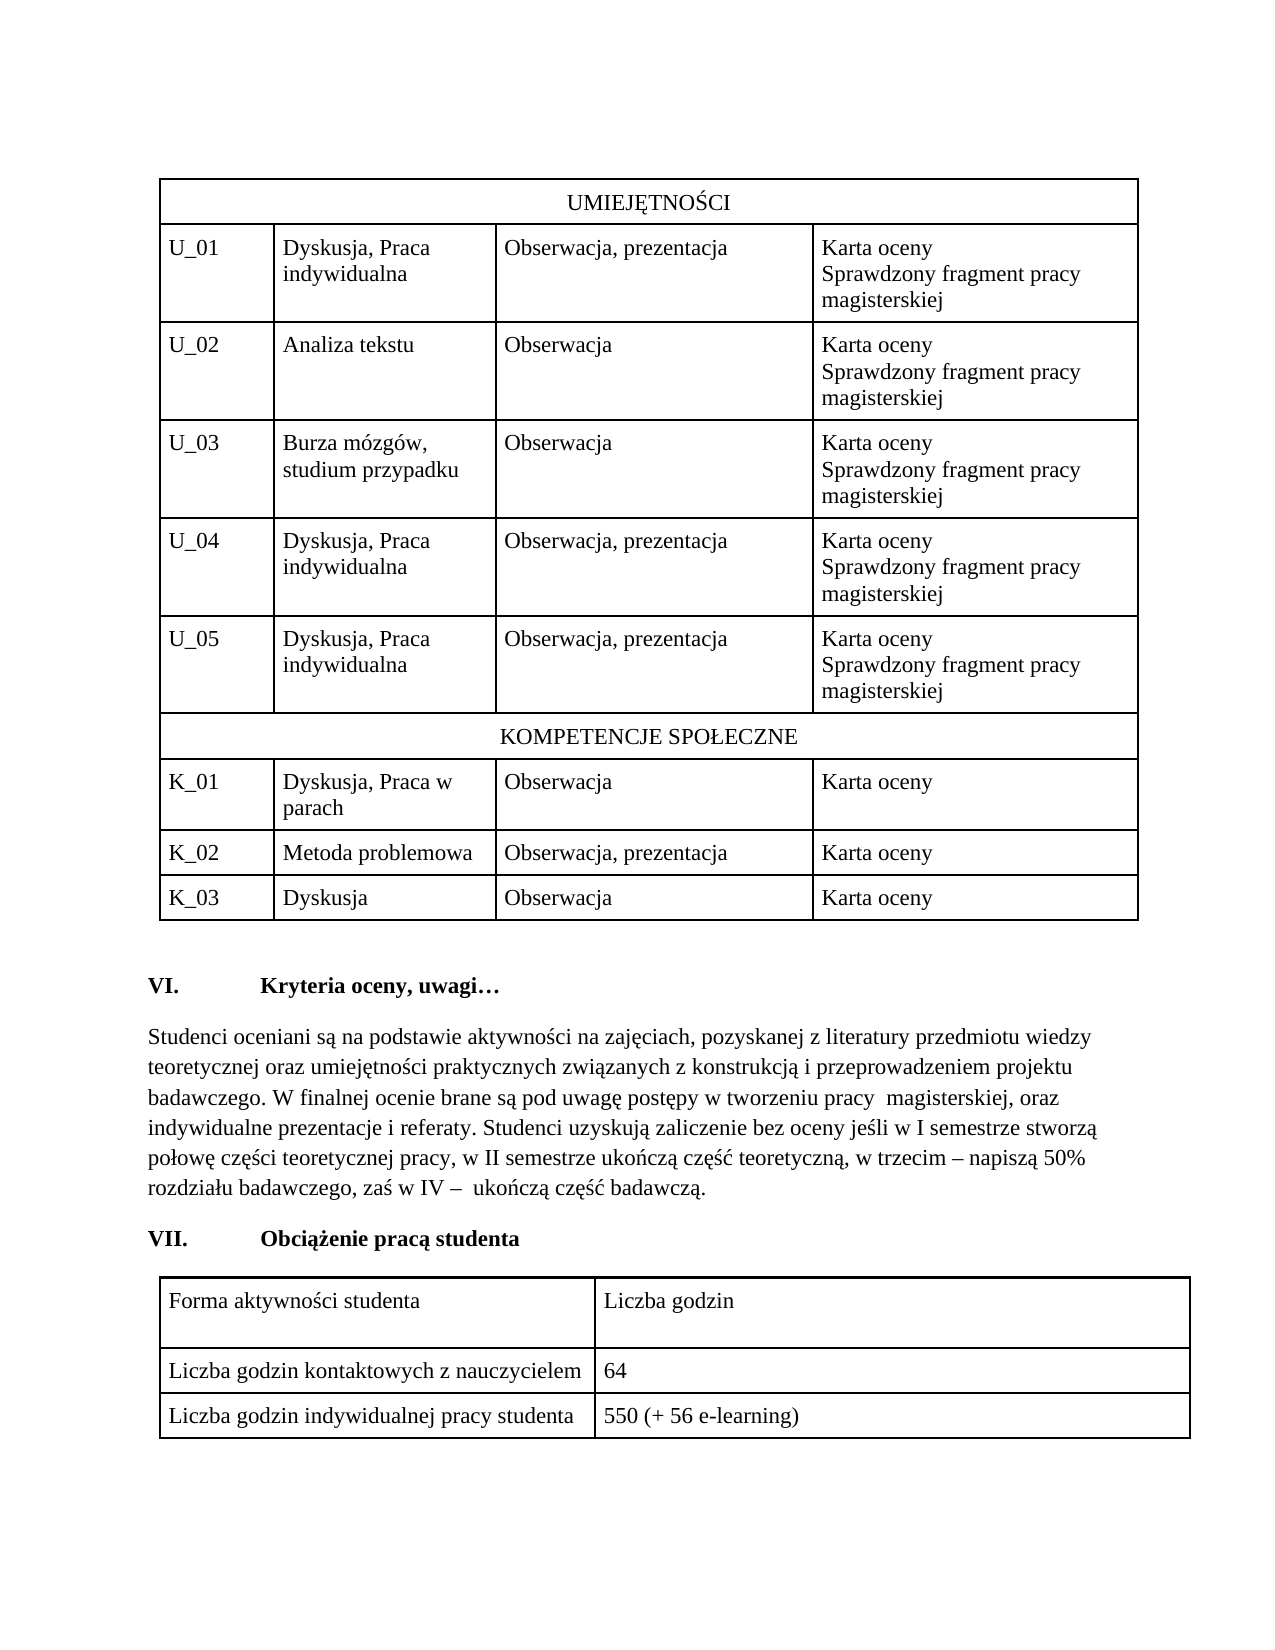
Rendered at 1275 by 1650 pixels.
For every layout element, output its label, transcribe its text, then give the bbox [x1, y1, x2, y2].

table_cell Dyskusja, Praca w parach [275, 760, 495, 829]
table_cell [814, 225, 1137, 321]
table_cell Obserwacja [497, 760, 812, 829]
table_header UMIEJĘTNOŚCI [161, 180, 1137, 223]
text Studenci oceniani są na podstawie aktywności na zajęciach, pozyskanej z literatury przedmiotu wiedzy teoretycznej oraz umiejętności praktycznych związanych z konstrukcją i przeprowadzeniem projektu badawczego. W finalnej ocenie brane są pod uwagę postępy w tworzeniu pracy magisterskiej, oraz indywidualne prezentacje i referaty. Studenci uzyskują zaliczenie bez oceny jeśli w I semestrze stworzą połowę części teoretycznej pracy, w II semestrze ukończą część teoretyczną, w trzecim – napiszą 50% rozdziału badawczego, zaś w IV – ukończą część badawczą. [148, 1023, 1127, 1201]
table_cell Karta oceny Sprawdzony fragment pracy magisterskiej [814, 617, 1137, 712]
table_cell Liczba godzin kontaktowych z nauczycielem [161, 1349, 594, 1392]
table_cell K_02 [161, 831, 273, 874]
table_cell Obserwacja [497, 421, 812, 517]
table_cell K_01 [161, 760, 273, 829]
table_cell Dyskusja [275, 876, 495, 919]
table_cell Obserwacja [497, 876, 812, 919]
table_cell 550 (+ 56 e-learning) [596, 1394, 1189, 1437]
table_cell Dyskusja, Praca indywidualna [275, 519, 495, 614]
table_cell U_01 [161, 225, 273, 321]
table_cell Obserwacja, prezentacja [497, 519, 812, 614]
table_cell U_03 [161, 421, 273, 517]
table_cell 64 [596, 1349, 1189, 1392]
table_cell Obserwacja, prezentacja [497, 617, 812, 712]
table_header Liczba godzin [596, 1279, 1189, 1347]
table_header Forma aktywności studenta [161, 1279, 594, 1347]
table_cell U_05 [161, 617, 273, 712]
table_cell Karta oceny Sprawdzony fragment pracy magisterskiej [814, 519, 1137, 614]
list Obciążenie pracą studenta [148, 1225, 1127, 1252]
table_cell Karta oceny [814, 760, 1137, 829]
table_cell Obserwacja, prezentacja [497, 831, 812, 874]
table_cell Dyskusja, Praca indywidualna [275, 225, 495, 321]
table_cell Karta oceny Sprawdzony fragment pracy magisterskiej [814, 421, 1137, 517]
table_cell Dyskusja, Praca indywidualna [275, 617, 495, 712]
table_cell Analiza tekstu [275, 323, 495, 419]
table_cell Obserwacja, prezentacja [497, 225, 812, 321]
table_cell Metoda problemowa [275, 831, 495, 874]
table_cell U_04 [161, 519, 273, 614]
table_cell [814, 323, 1137, 419]
table_cell Obserwacja [497, 323, 812, 419]
table_cell Burza mózgów, studium przypadku [275, 421, 495, 517]
table_cell Liczba godzin indywidualnej pracy studenta [161, 1394, 594, 1437]
list Kryteria oceny, uwagi… [148, 972, 1127, 998]
table_cell K_03 [161, 876, 273, 919]
table_cell Karta oceny [814, 831, 1137, 874]
table_cell KOMPETENCJE SPOŁECZNE [161, 714, 1137, 757]
table_cell Karta oceny [814, 876, 1137, 919]
table_cell U_02 [161, 323, 273, 419]
